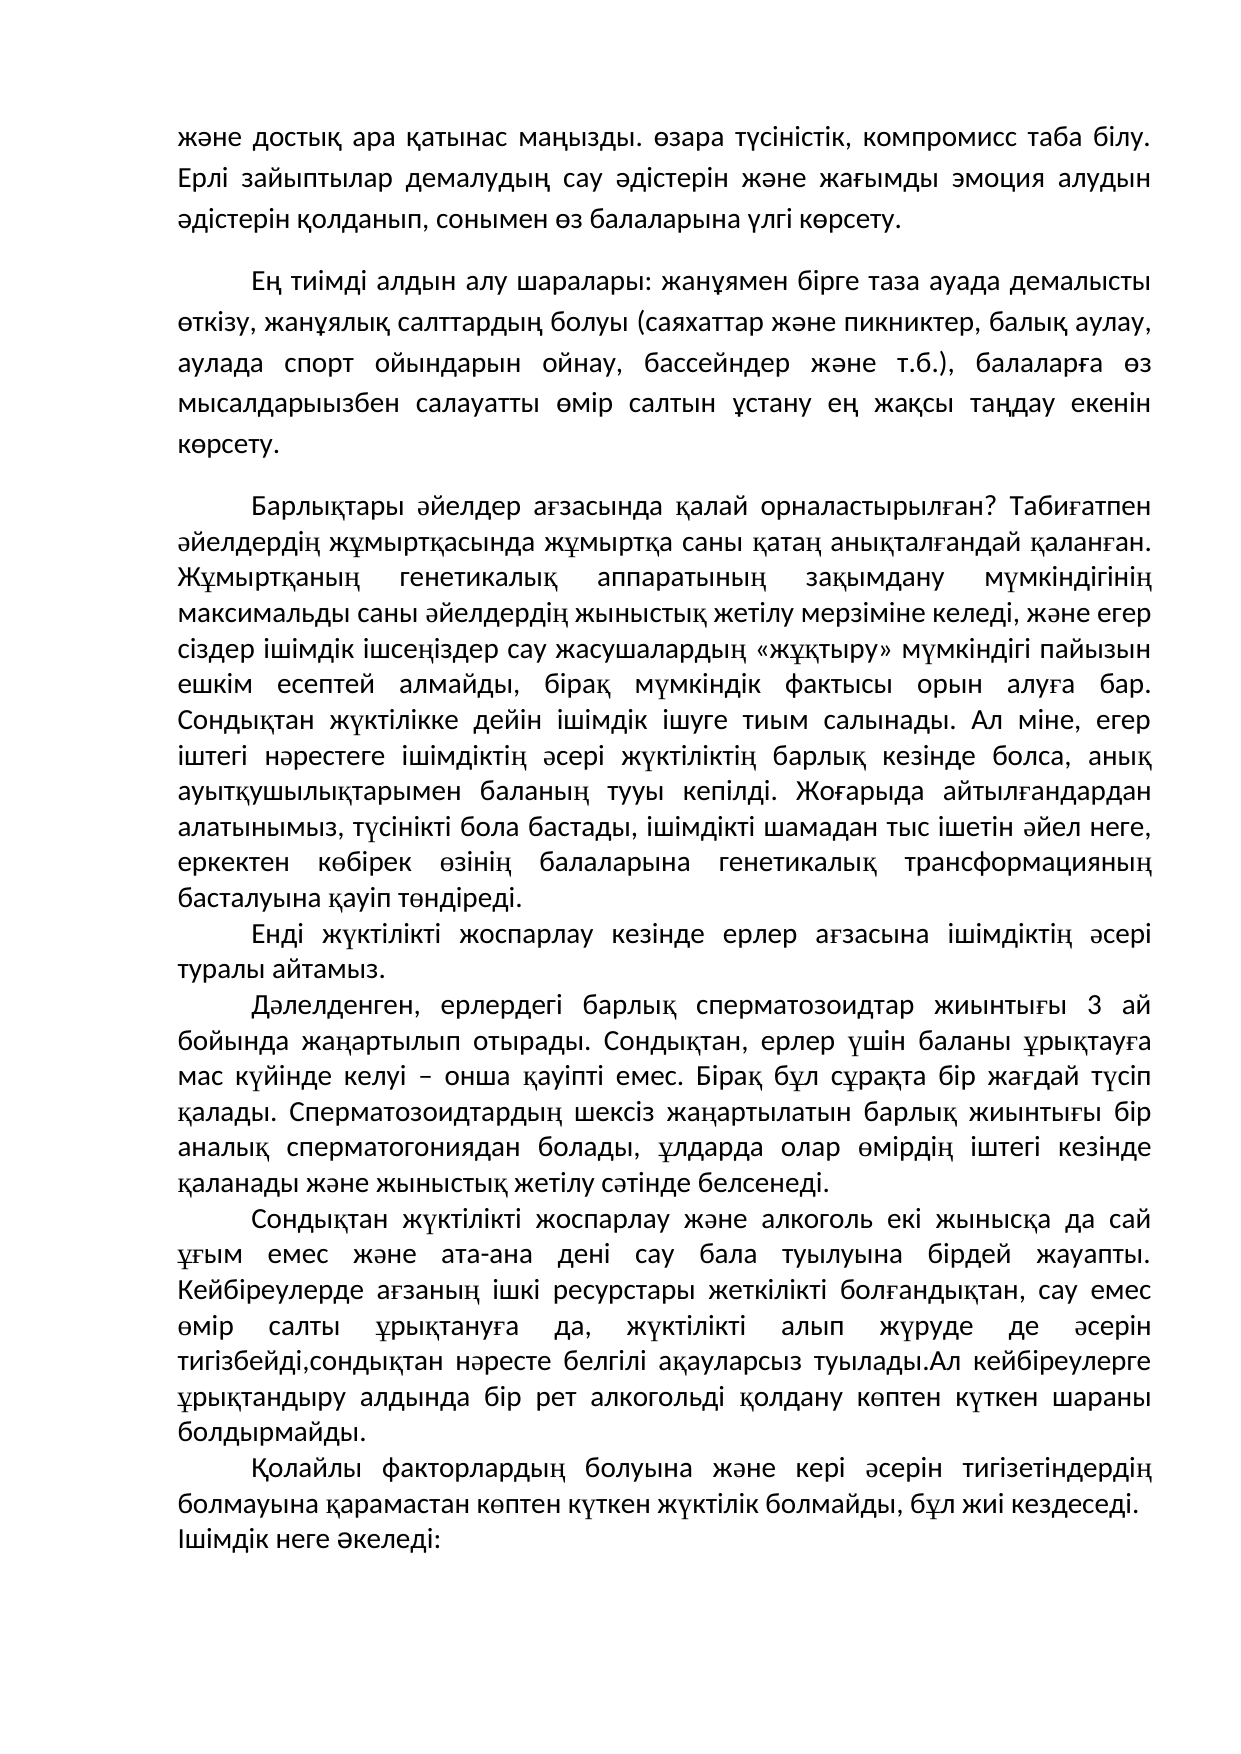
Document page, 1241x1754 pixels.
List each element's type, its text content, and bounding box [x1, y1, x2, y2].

text Барлықтары әйелдер ағзасында қалай орналастырылған? Табиғатпен әйелдердің жұмыртқасында жұмыртқа саны қатаң анықталғандай қаланған. Жұмыртқаның генетикалық аппаратының зақымдану мүмкіндігінің максимальды саны әйелдердің жыныстық жетілу мерзіміне келеді, және егер сіздер ішімдік ішсеңіздер сау жасушалардың «жұқтыру» мүмкіндігі пайызын ешкім есептей алмайды, бірақ мүмкіндік фактысы орын алуға бар. Сондықтан жүктілікке дейін ішімдік ішуге тиым салынады. Ал міне, егер іштегі нәрестеге ішімдіктің әсері жүктіліктің барлық кезінде болса, анық ауытқушылықтарымен баланың тууы кепілді. Жоғарыда айтылғандардан алатынымыз, түсінікті бола бастады, ішімдікті шамадан тыс ішетін әйел неге, еркектен көбірек өзінің балаларына генетикалық трансформацияның басталуына қауіп төндіреді. [177, 487, 1152, 915]
text Ішімдік неге әкеледі: [177, 1520, 1152, 1556]
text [177, 118, 1152, 236]
text Ең тиімді алдын алу шаралары: жанұямен бірге таза ауада демалысты өткізу, жанұялық салттардың болуы (саяхаттар және пикниктер, балық аулау, аулада спорт ойындарын ойнау, бассейндер және т.б.), балаларға өз мысалдарыызбен салауатты өмір салтын ұстану ең жақсы таңдау екенін көрсету. [177, 262, 1152, 461]
text Енді жүктілікті жоспарлау кезінде ерлер ағзасына ішімдіктің әсері туралы айтамыз. [177, 915, 1152, 986]
text Сондықтан жүктілікті жоспарлау және алкоголь екі жынысқа да сай ұғым емес және ата-ана дені сау бала туылуына бірдей жауапты. Кейбіреулерде ағзаның ішкі ресурстары жеткілікті болғандықтан, сау емес өмір салты ұрықтануға да, жүктілікті алып жүруде де әсерін тигізбейді,сондықтан нәресте белгілі ақауларсыз туылады.Ал кейбіреулерге ұрықтандыру алдында бір рет алкогольді қолдану көптен күткен шараны болдырмайды. [177, 1200, 1152, 1449]
text Дәлелденген, ерлердегі барлық сперматозоидтар жиынтығы 3 ай бойында жаңартылып отырады. Сондықтан, ерлер үшін баланы ұрықтауға мас күйінде келуі – онша қауіпті емес. Бірақ бұл сұрақта бір жағдай түсіп қалады. Сперматозоидтардың шексіз жаңартылатын барлық жиынтығы бір аналық сперматогониядан болады, ұлдарда олар өмірдің іштегі кезінде қаланады және жыныстық жетілу сәтінде белсенеді. [177, 986, 1152, 1200]
text Қолайлы факторлардың болуына және кері әсерін тигізетіндердің болмауына қарамастан көптен күткен жүктілік болмайды, бұл жиі кездеседі. [177, 1449, 1152, 1520]
